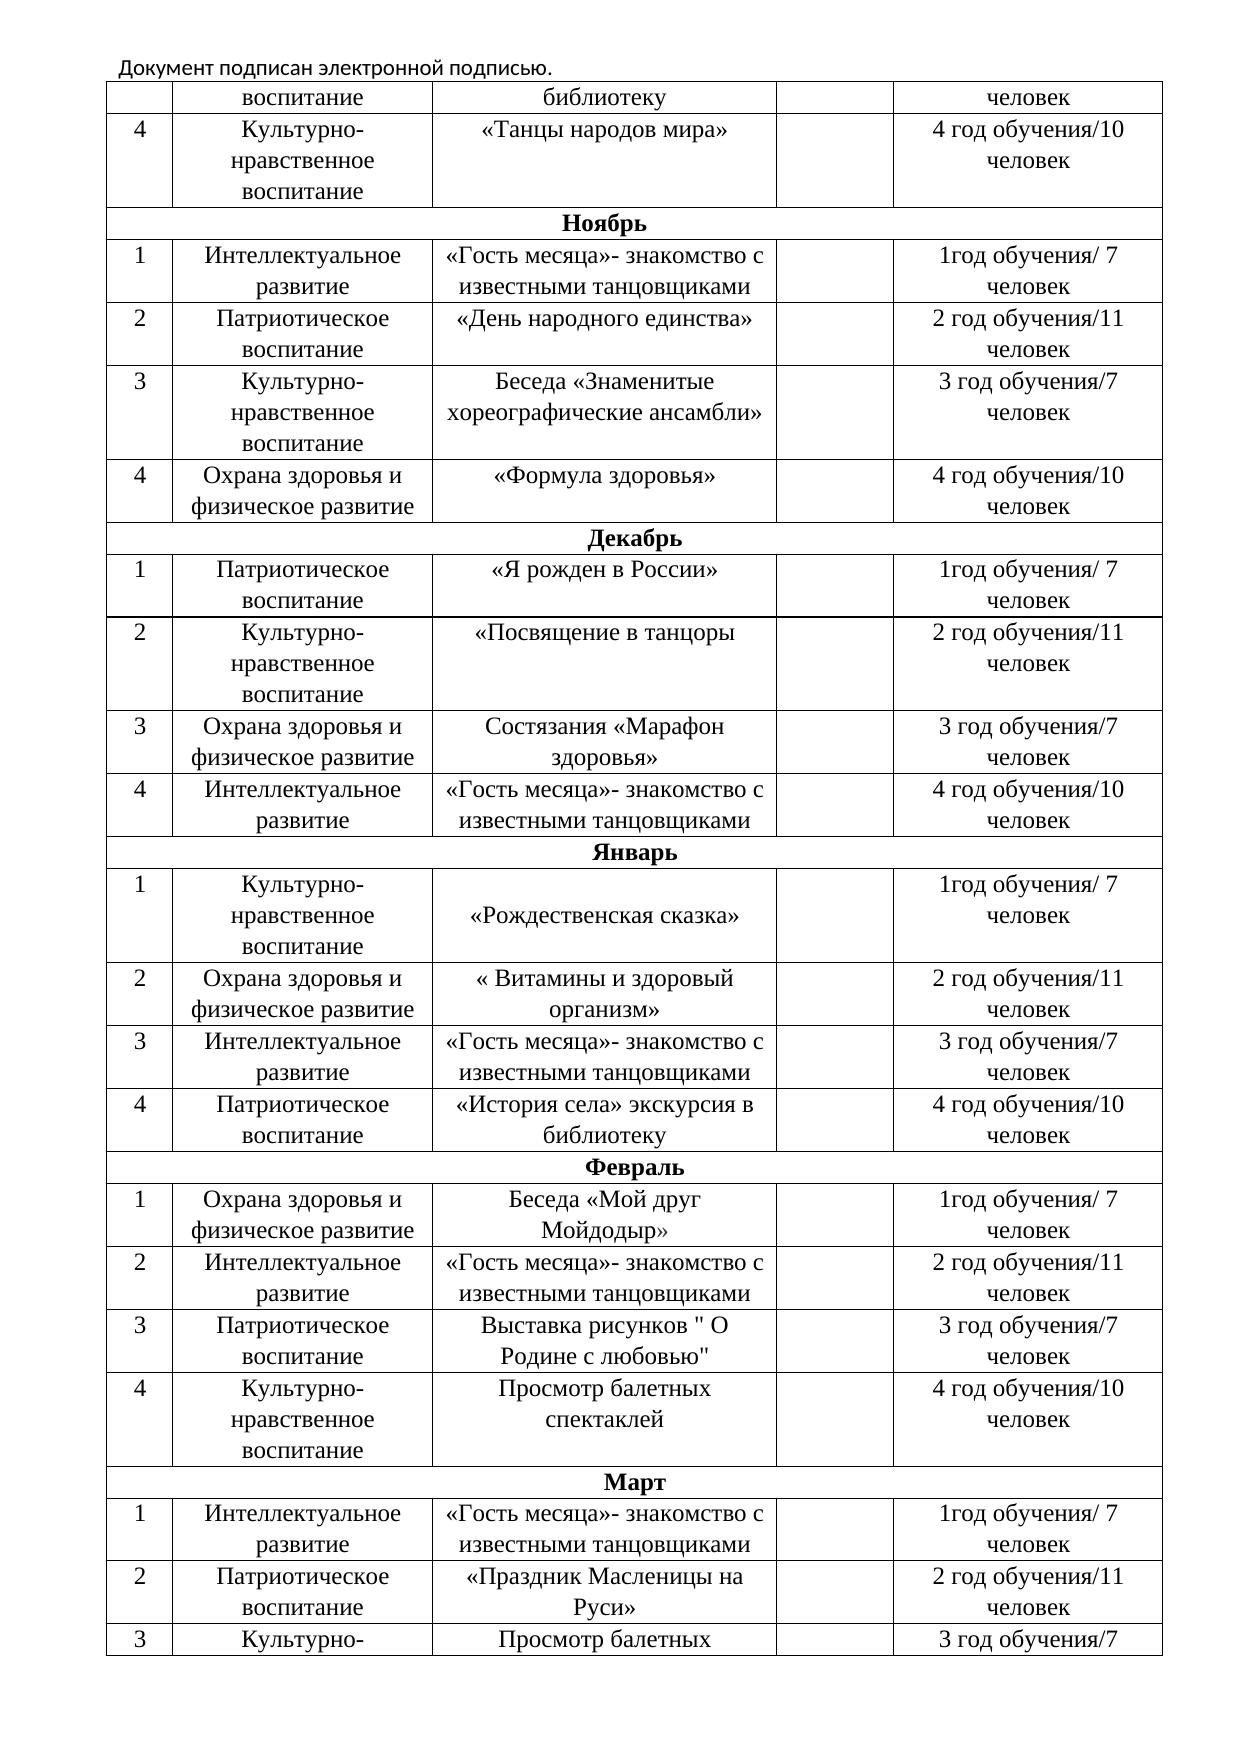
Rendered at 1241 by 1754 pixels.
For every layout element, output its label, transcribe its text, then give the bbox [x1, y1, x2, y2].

table_cell Культурно-нравственное воспитание [173, 1373, 432, 1466]
table_cell 4 год обучения/10 человек [894, 774, 1162, 836]
table_cell 4 [107, 460, 172, 522]
table_cell 1 [107, 240, 172, 302]
table_cell 1год обучения/ 7 человек [894, 869, 1162, 962]
table_cell [777, 869, 893, 962]
table_cell Патриотическое воспитание [173, 555, 432, 616]
table_cell «Гость месяца»- знакомство с известными танцовщиками [433, 1499, 776, 1560]
table_cell [777, 1310, 893, 1372]
table_cell «Танцы народов мира» [433, 114, 776, 207]
table_cell [777, 114, 893, 207]
table_cell Охрана здоровья и физическое развитие [173, 1184, 432, 1246]
table_cell 1год обучения/ 7 человек [894, 1184, 1162, 1246]
table_cell [777, 1247, 893, 1309]
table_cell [173, 1624, 432, 1655]
table_cell 4 год обучения/10 человек [894, 1089, 1162, 1151]
table_cell Культурно-нравственное воспитание [173, 114, 432, 207]
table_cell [173, 82, 432, 113]
table_cell 1 [107, 555, 172, 616]
table_cell 4 [107, 1089, 172, 1151]
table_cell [894, 82, 1162, 113]
table_cell 1 [107, 1499, 172, 1560]
table_cell «День народного единства» [433, 303, 776, 365]
table_cell [777, 1184, 893, 1246]
table_cell [777, 1373, 893, 1466]
table_cell Интеллектуальное развитие [173, 240, 432, 302]
table_cell 2 [107, 963, 172, 1025]
table_cell [777, 240, 893, 302]
table_cell 3 год обучения/7 человек [894, 711, 1162, 773]
table_cell Патриотическое воспитание [173, 1089, 432, 1151]
table_cell [777, 1026, 893, 1088]
table_cell [777, 303, 893, 365]
table_cell «Гость месяца»- знакомство с известными танцовщиками [433, 1247, 776, 1309]
table_cell «История села» экскурсия в библиотеку [433, 1089, 776, 1151]
table_cell 4 [107, 1373, 172, 1466]
table_cell Просмотр балетных спектаклей [433, 1373, 776, 1466]
table_cell 3 год обучения/7 человек [894, 1026, 1162, 1088]
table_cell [433, 240, 776, 302]
table_cell Март [107, 1467, 1162, 1497]
table_cell [777, 1624, 893, 1655]
table_cell 1год обучения/ 7 человек [894, 1499, 1162, 1560]
table_cell [777, 460, 893, 522]
table_cell Охрана здоровья и физическое развитие [173, 460, 432, 522]
table_cell 2 год обучения/11 человек [894, 303, 1162, 365]
table_cell 3 [107, 1310, 172, 1372]
table_cell [777, 1499, 893, 1560]
table_cell [777, 1561, 893, 1623]
table_cell Культурно-нравственное воспитание [173, 869, 432, 962]
table_cell «Формула здоровья» [433, 460, 776, 522]
table_cell 2 [107, 1247, 172, 1309]
table_cell Интеллектуальное развитие [173, 1499, 432, 1560]
table_cell 4 год обучения/10 человек [894, 460, 1162, 522]
table_cell 4 год обучения/10 человек [894, 114, 1162, 207]
table_cell 3 [107, 1026, 172, 1088]
table_cell [777, 366, 893, 459]
table_cell Охрана здоровья и физическое развитие [173, 711, 432, 773]
table_cell Беседа «Знаменитые хореографические ансамбли» [433, 366, 776, 459]
table_cell 2 год обучения/11 человек [894, 1561, 1162, 1623]
table_cell 2 [107, 618, 172, 710]
table_cell 3 [107, 82, 172, 113]
table_cell Патриотическое воспитание [173, 1561, 432, 1623]
table_cell [777, 555, 893, 616]
table_cell 4 [107, 774, 172, 836]
table_cell « Витамины и здоровый организм» [433, 963, 776, 1025]
table_cell Культурно-нравственное воспитание [173, 618, 432, 710]
table_cell Ноябрь [107, 208, 1162, 239]
table_cell 1 [107, 869, 172, 962]
table_cell Интеллектуальное развитие [173, 774, 432, 836]
table_cell 3 [107, 711, 172, 773]
table_cell 3 год обучения/7 человек [894, 1310, 1162, 1372]
table_cell [777, 711, 893, 773]
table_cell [433, 82, 776, 113]
table_cell «Гость месяца»- знакомство с известными танцовщиками [433, 1026, 776, 1088]
table_cell Декабрь [107, 523, 1162, 553]
table_cell [777, 774, 893, 836]
table_cell 3 год обучения/7 человек [894, 366, 1162, 459]
table_cell [777, 1089, 893, 1151]
table_cell [777, 82, 893, 113]
table_cell «Праздник Масленицы на Руси» [433, 1561, 776, 1623]
table_cell Выставка рисунков " О Родине с любовью" [433, 1310, 776, 1372]
table_cell Январь [107, 837, 1162, 868]
table_cell Патриотическое воспитание [173, 303, 432, 365]
table_cell Культурно-нравственное воспитание [173, 366, 432, 459]
table_cell Патриотическое воспитание [173, 1310, 432, 1372]
table_cell 2 год обучения/11 человек [894, 963, 1162, 1025]
table_cell «Гость месяца»- знакомство с известными танцовщиками [433, 774, 776, 836]
table_cell 2 [107, 1561, 172, 1623]
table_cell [894, 1624, 1162, 1655]
table_cell 3 [107, 366, 172, 459]
table_cell 2 год обучения/11 человек [894, 618, 1162, 710]
table_cell 2 год обучения/11 человек [894, 1247, 1162, 1309]
table_cell 3 [107, 1624, 172, 1655]
table_cell Интеллектуальное развитие [173, 1247, 432, 1309]
table_cell Состязания «Марафон здоровья» [433, 711, 776, 773]
table_cell 1 [107, 1184, 172, 1246]
table_cell «Я рожден в России» [433, 555, 776, 616]
table_cell «Рождественская сказка» [433, 869, 776, 962]
table_cell 4 [107, 114, 172, 207]
table_cell [777, 963, 893, 1025]
table_cell Охрана здоровья и физическое развитие [173, 963, 432, 1025]
table_cell [777, 618, 893, 710]
table_cell «Посвящение в танцоры [433, 618, 776, 710]
table_cell 1год обучения/ 7 человек [894, 555, 1162, 616]
table_cell 2 [107, 303, 172, 365]
table_cell Беседа «Мой друг Мойдодыр» [433, 1184, 776, 1246]
table_cell Интеллектуальное развитие [173, 1026, 432, 1088]
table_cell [433, 1624, 776, 1655]
table_cell 4 год обучения/10 человек [894, 1373, 1162, 1466]
table_cell 1год обучения/ 7 человек [894, 240, 1162, 302]
table_cell Февраль [107, 1152, 1162, 1183]
